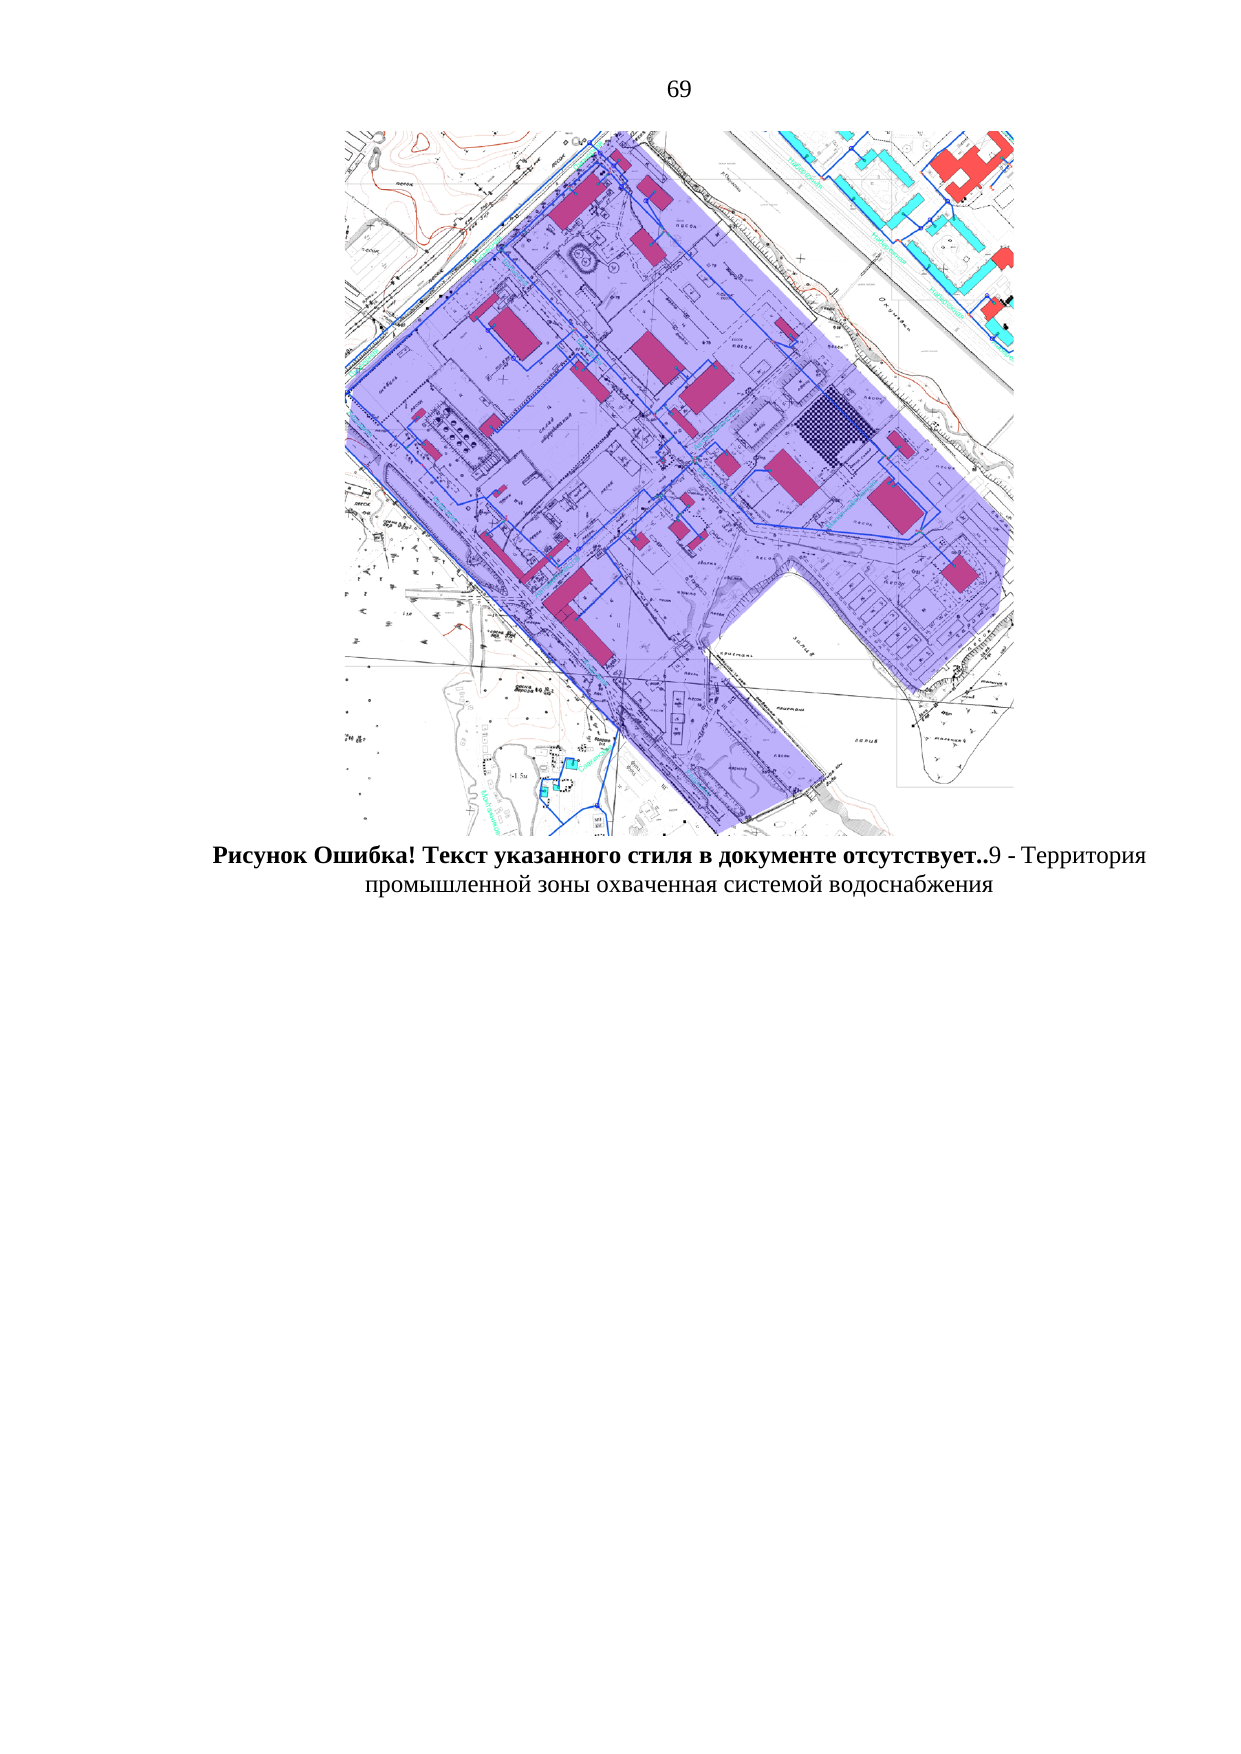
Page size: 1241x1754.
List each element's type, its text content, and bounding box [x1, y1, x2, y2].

text Рисунок Ошибка! Текст указанного стиля в документе отсутствует..9 - Территория промышленной зоны охваченная системой водоснабжения [177, 840, 1181, 898]
picture [344, 131, 1014, 836]
